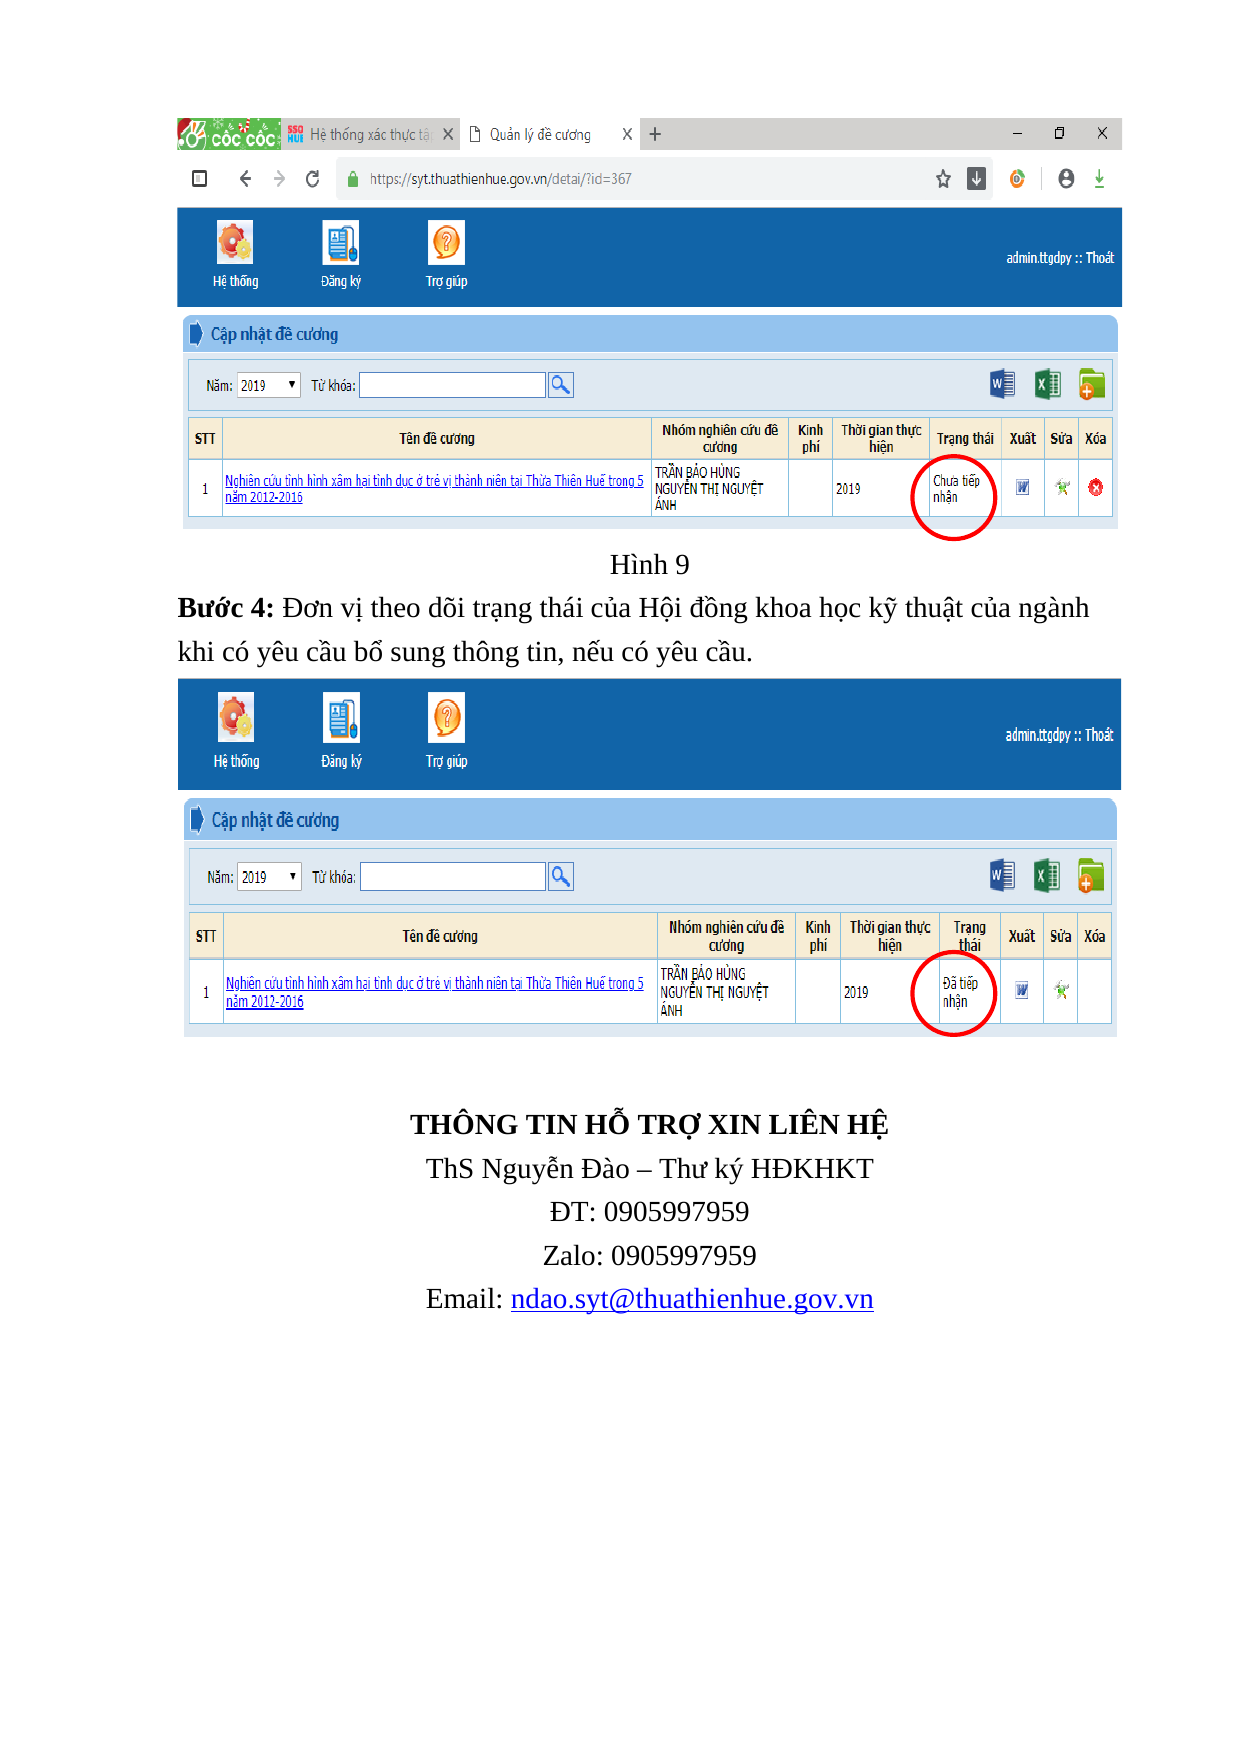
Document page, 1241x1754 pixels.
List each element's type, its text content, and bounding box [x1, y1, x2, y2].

text Email: ndao.syt@thuathienhue.gov.vn [177, 1282, 1122, 1315]
picture [178, 677, 1122, 1056]
text Hình 9 [177, 547, 1122, 580]
text ĐT: 0905997959 [177, 1194, 1122, 1228]
picture [177, 118, 1123, 539]
picture [915, 459, 993, 536]
text Zalo: 0905997959 [177, 1238, 1122, 1272]
text ThS Nguyễn Đào – Thư ký HĐKHKT [177, 1151, 1122, 1184]
text THÔNG TIN HỖ TRỢ XIN LIÊN HỆ [177, 1107, 1122, 1141]
text Bước 4: Đơn vị theo dõi trạng thái của Hội đồng khoa học kỹ thuật của ngành khi có yêu cầu bổ sung thông tin, nếu có yêu cầu. [177, 590, 1122, 667]
